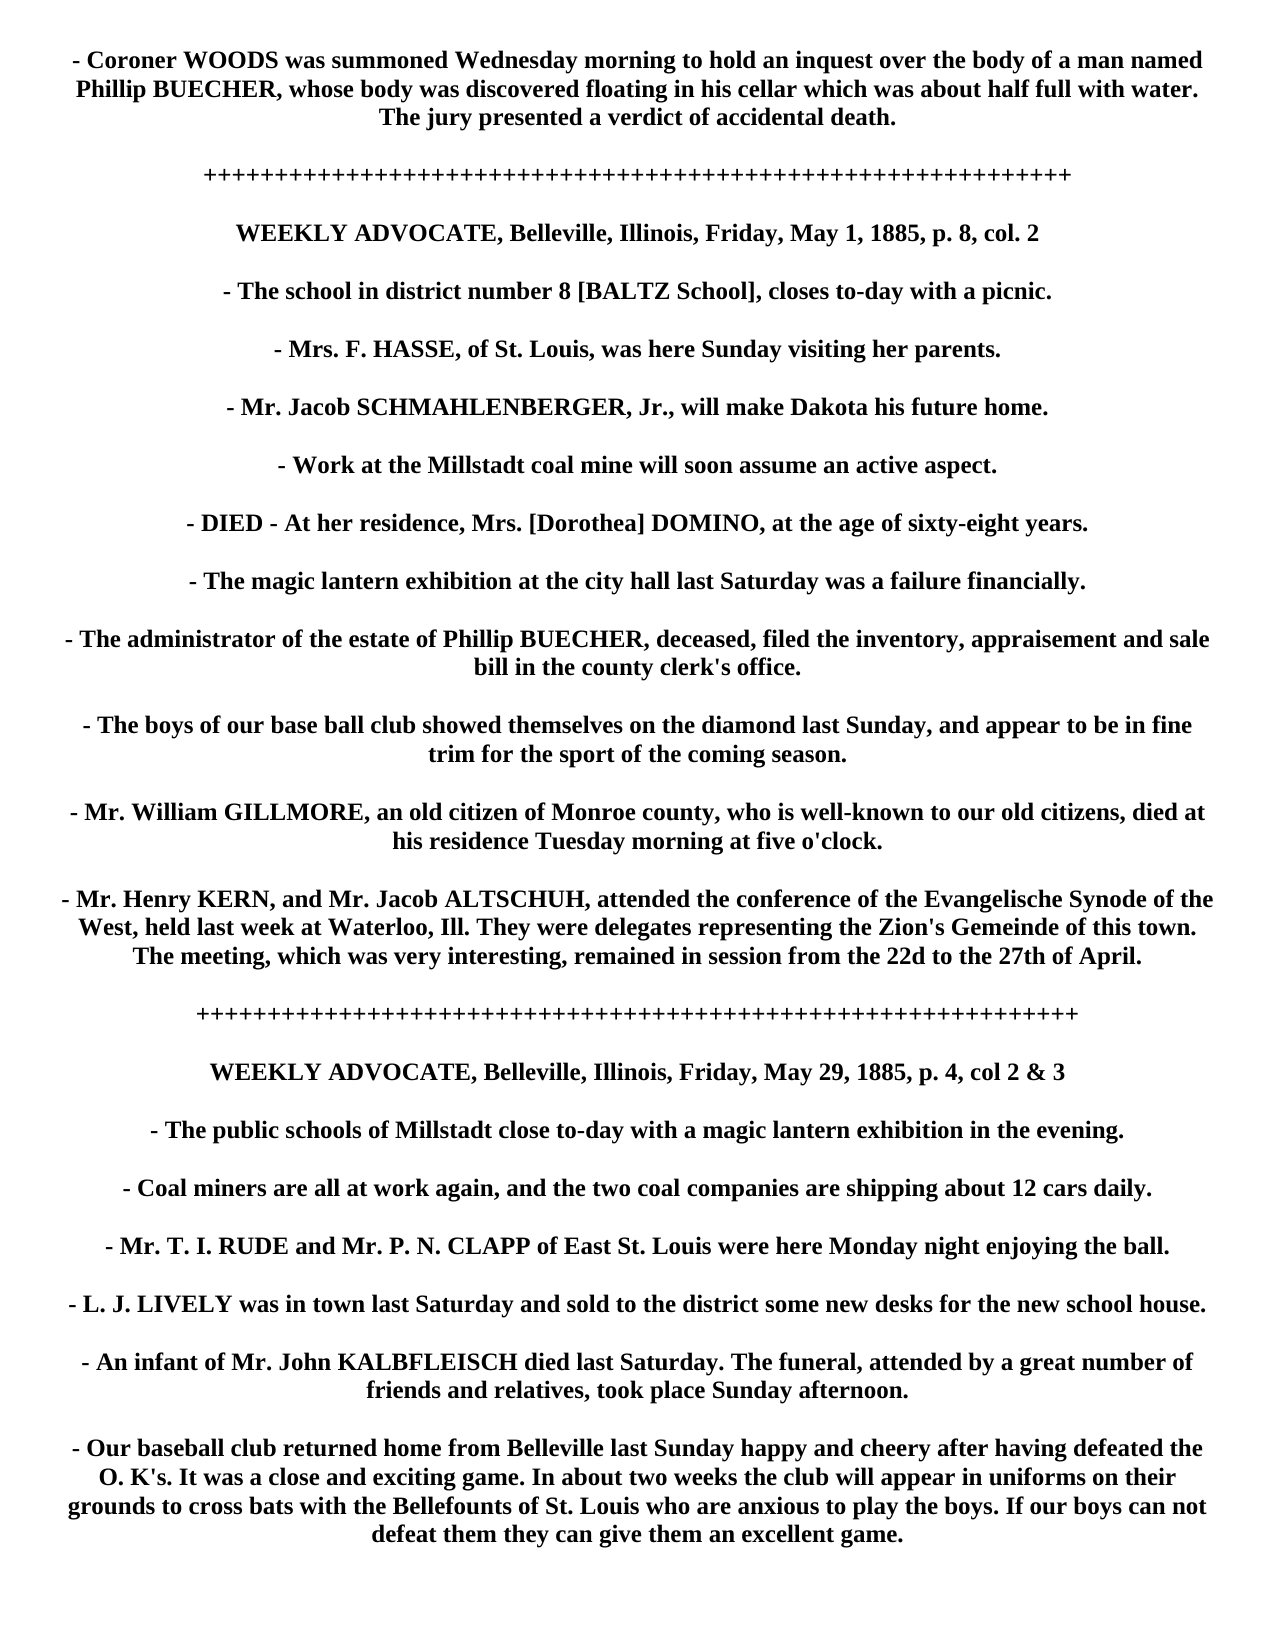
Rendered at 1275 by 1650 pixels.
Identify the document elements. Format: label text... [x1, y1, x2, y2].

text - An infant of Mr. John KALBFLEISCH died last Saturday. The funeral, attended by a great number of friends and relatives, took place Sunday afternoon. [60, 1347, 1215, 1404]
text - Mr. William GILLMORE, an old citizen of Monroe county, who is well-known to our old citizens, died at his residence Tuesday morning at five o'clock. [60, 797, 1215, 854]
text - The boys of our base ball club showed themselves on the diamond last Sunday, and appear to be in fine trim for the sport of the coming season. [60, 710, 1215, 768]
text WEEKLY ADVOCATE, Belleville, Illinois, Friday, May 1, 1885, p. 8, col. 2 [60, 218, 1215, 247]
text - Coroner WOODS was summoned Wednesday morning to hold an inquest over the body of a man named Phillip BUECHER, whose body was discovered floating in his cellar which was about half full with water. The jury presented a verdict of accidental death. [60, 45, 1215, 131]
text - Mrs. F. HASSE, of St. Louis, was here Sunday visiting her parents. [60, 334, 1215, 363]
text - The administrator of the estate of Phillip BUECHER, deceased, filed the inventory, appraisement and sale bill in the county clerk's office. [60, 624, 1215, 681]
text - Mr. Jacob SCHMAHLENBERGER, Jr., will make Dakota his future home. [60, 392, 1215, 421]
text - Work at the Millstadt coal mine will soon assume an active aspect. [60, 450, 1215, 479]
text +++++++++++++++++++++++++++++++++++++++++++++++++++++++++++++ [60, 160, 1215, 189]
text - The public schools of Millstadt close to-day with a magic lantern exhibition in the evening. [60, 1115, 1215, 1144]
text - L. J. LIVELY was in town last Saturday and sold to the district some new desks for the new school house. [60, 1289, 1215, 1317]
text - Coal miners are all at work again, and the two coal companies are shipping about 12 cars daily. [60, 1173, 1215, 1202]
text - DIED - At her residence, Mrs. [Dorothea] DOMINO, at the age of sixty-eight years. [60, 508, 1215, 537]
text - Mr. T. I. RUDE and Mr. P. N. CLAPP of East St. Louis were here Monday night enjoying the ball. [60, 1231, 1215, 1259]
text - Our baseball club returned home from Belleville last Sunday happy and cheery after having defeated the O. K's. It was a close and exciting game. In about two weeks the club will appear in uniforms on their grounds to cross bats with the Bellefounts of St. Louis who are anxious to play the boys. If our boys can not defeat them they can give them an excellent game. [60, 1433, 1215, 1548]
text - Mr. Henry KERN, and Mr. Jacob ALTSCHUH, attended the conference of the Evangelische Synode of the West, held last week at Waterloo, Ill. They were delegates representing the Zion's Gemeinde of this town. The meeting, which was very interesting, remained in session from the 22d to the 27th of April. [60, 884, 1215, 970]
text ++++++++++++++++++++++++++++++++++++++++++++++++++++++++++++++ [60, 999, 1215, 1028]
text WEEKLY ADVOCATE, Belleville, Illinois, Friday, May 29, 1885, p. 4, col 2 & 3 [60, 1057, 1215, 1086]
text - The magic lantern exhibition at the city hall last Saturday was a failure financially. [60, 566, 1215, 594]
text - The school in district number 8 [BALTZ School], closes to-day with a picnic. [60, 276, 1215, 305]
